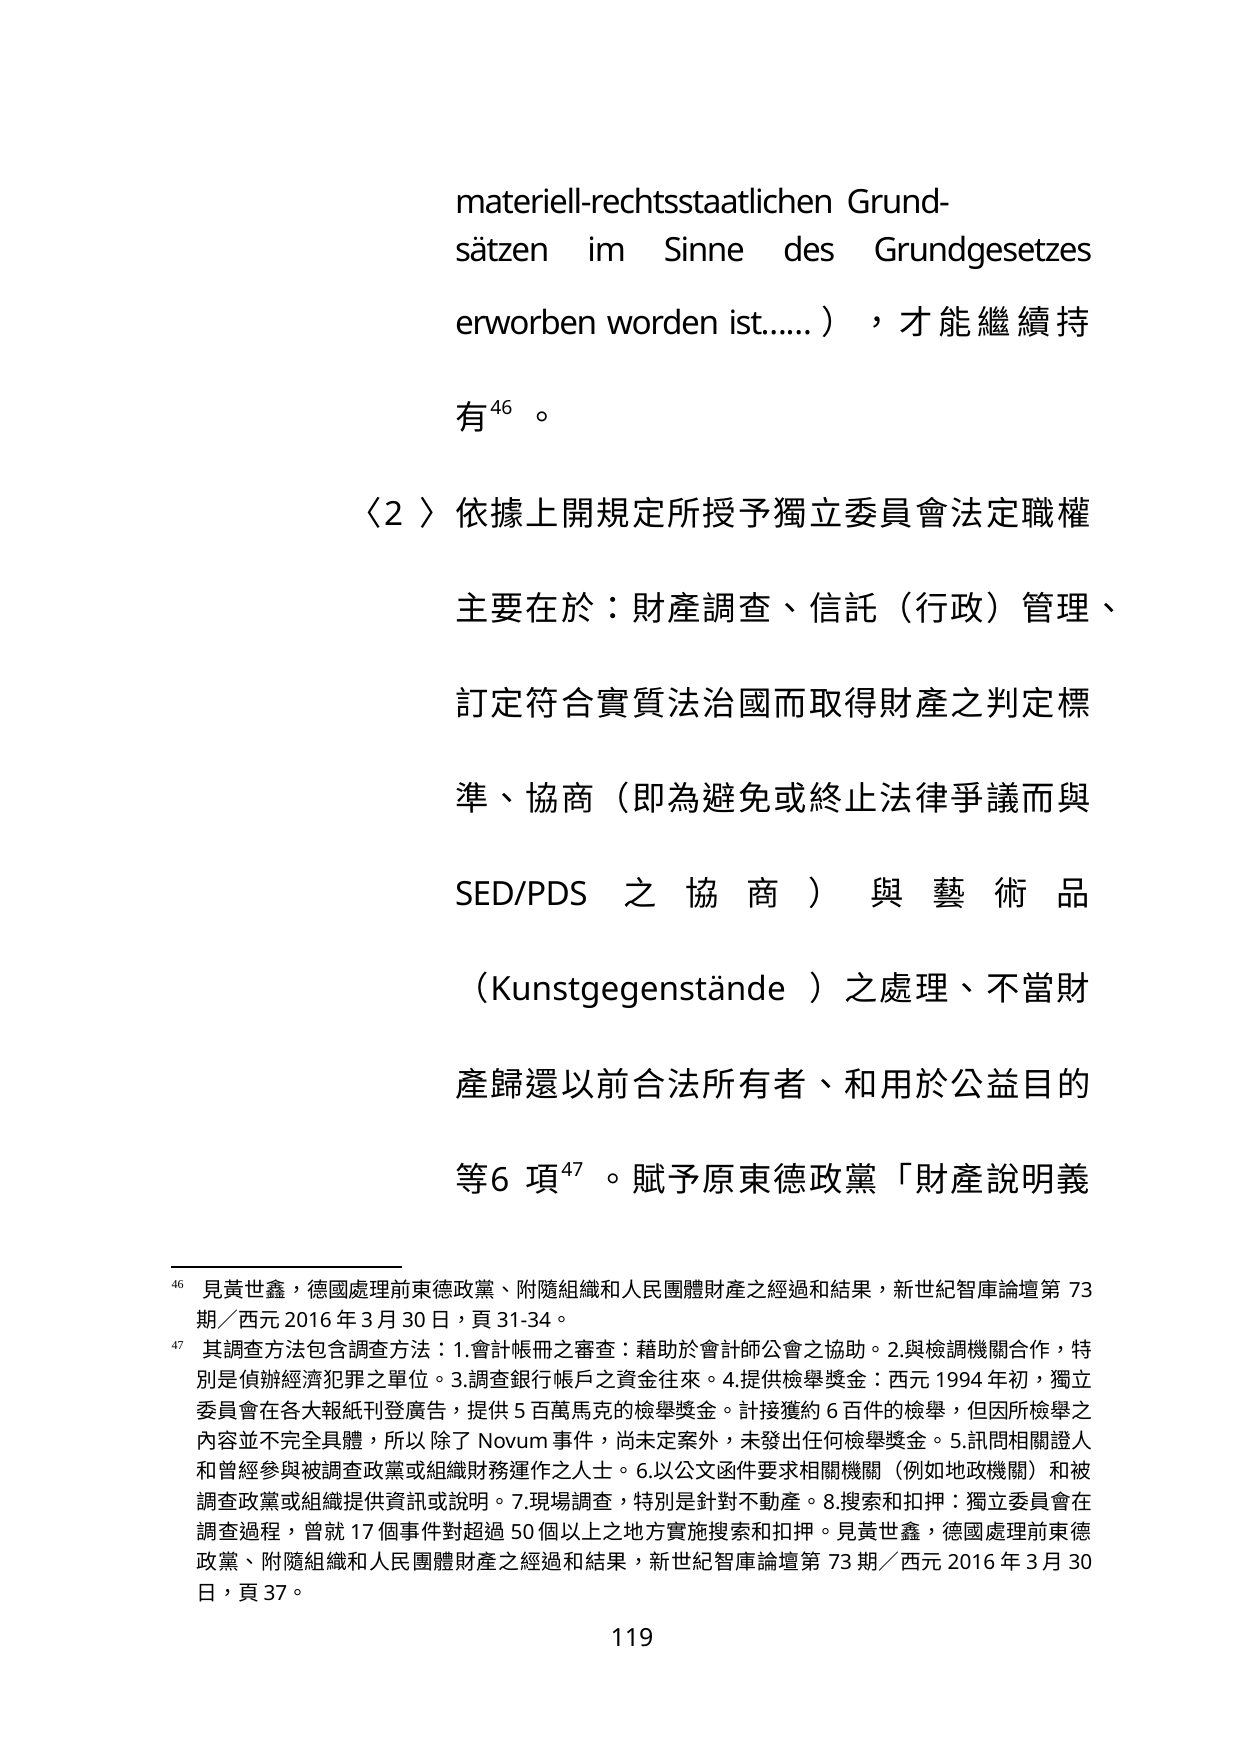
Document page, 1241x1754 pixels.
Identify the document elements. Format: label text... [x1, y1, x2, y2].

subtitle 依據上開規定所授予獨立委員會法定職權主要在於：財產調查、信託（行政）管理、訂定符合實質法治國而取得財產之判定標準、協商（即為避免或終止法律爭議而與SED/PDS之協商）與藝術品（Kunstgegenstände）之處理、不當財產歸還以前合法所有者、和用於公益目的等6項。賦予原東德政黨「財產說明義務」並給予委員會調查時搜索和扣押權力，但仍依據刑事訴訟法規定仍有「法官保留」之適用及委員會至遲應於西元1991年1月5日，由聯邦政府向聯邦議會下院提交期中報告，並未更動德國基本法下之法體系秩序。 [331, 463, 1092, 1224]
